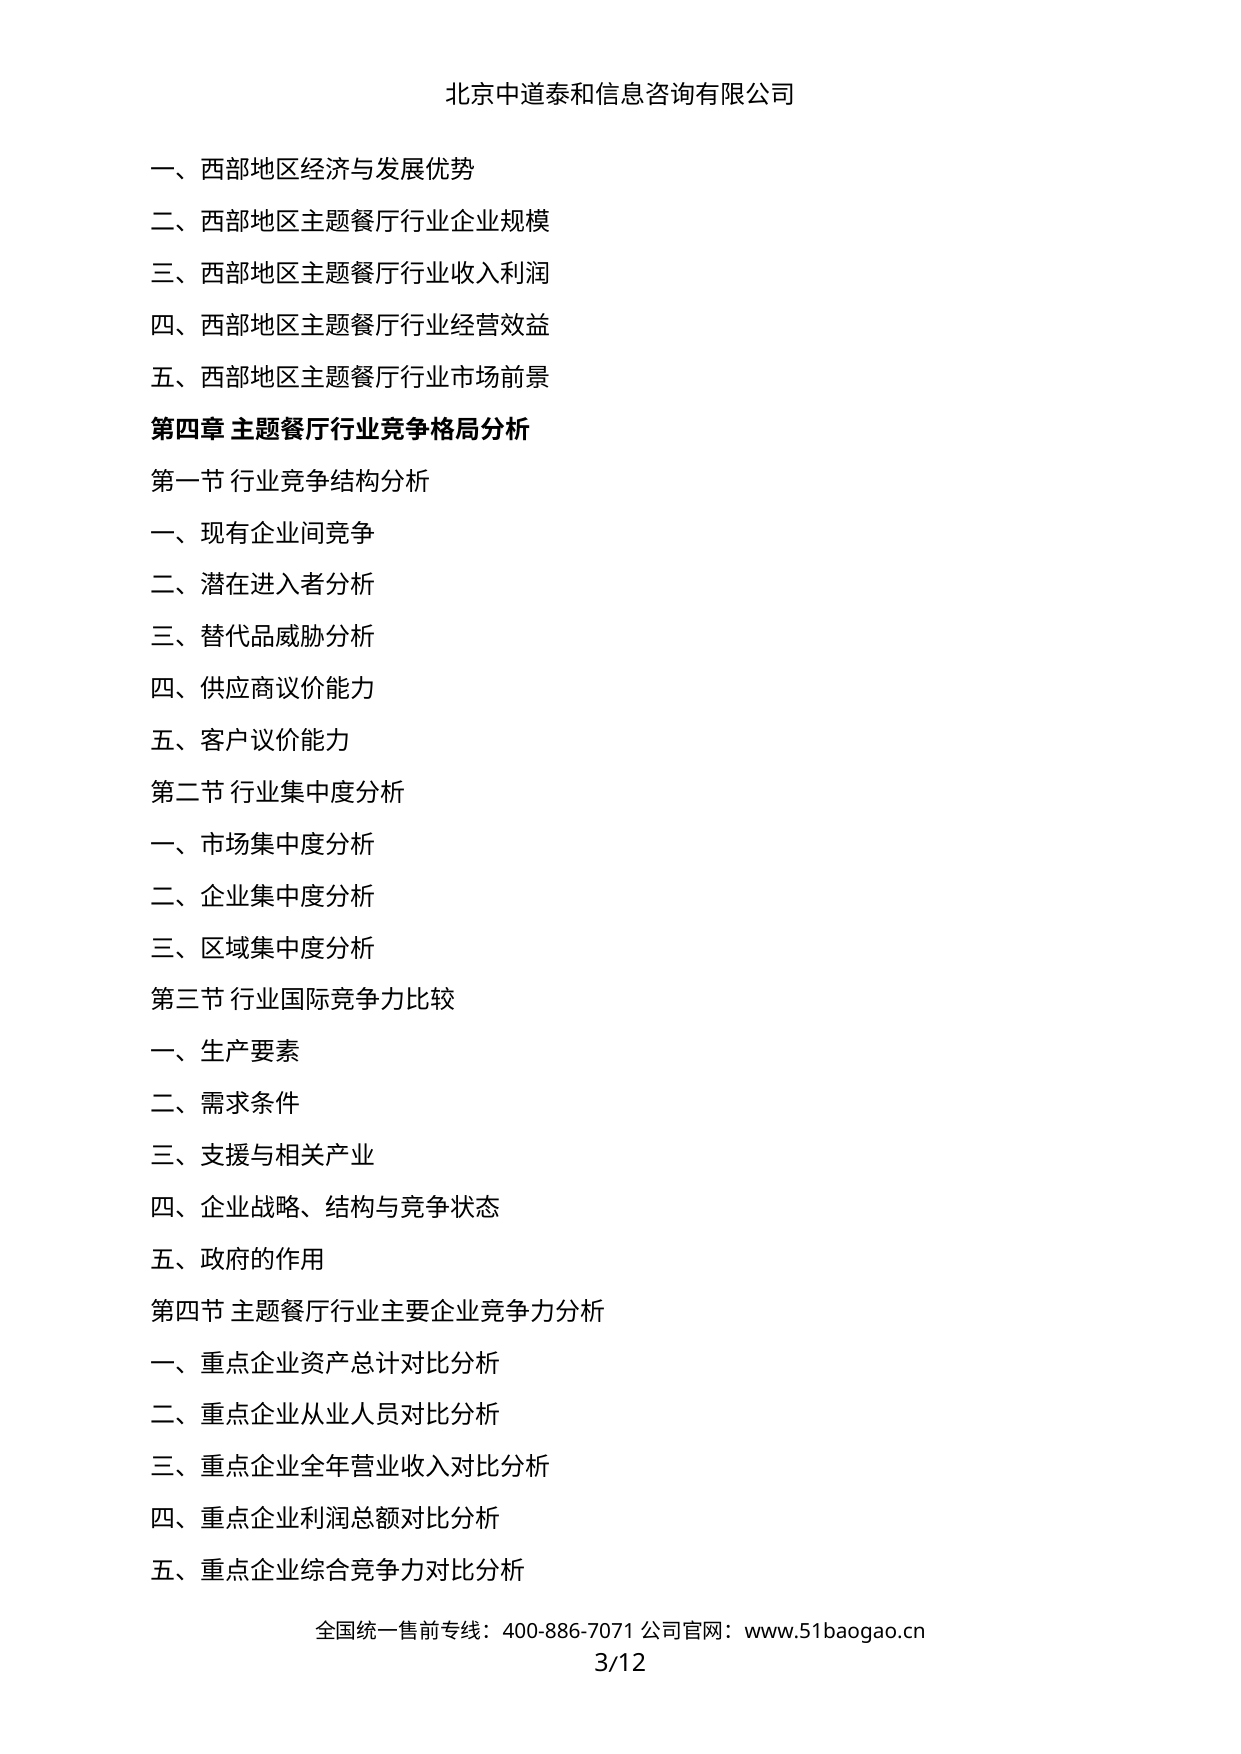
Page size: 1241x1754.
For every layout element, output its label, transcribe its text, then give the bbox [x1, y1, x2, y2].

text 四、企业战略、结构与竞争状态 [150, 1187, 1090, 1224]
text 第四章 主题餐厅行业竞争格局分析 [150, 409, 1090, 446]
text 一、现有企业间竞争 [150, 513, 1090, 549]
text 一、重点企业资产总计对比分析 [150, 1343, 1090, 1379]
text 五、政府的作用 [150, 1239, 1090, 1276]
text 四、重点企业利润总额对比分析 [150, 1499, 1090, 1535]
text 五、客户议价能力 [150, 721, 1090, 757]
text 第一节 行业竞争结构分析 [150, 461, 1090, 497]
text 五、重点企业综合竞争力对比分析 [150, 1551, 1090, 1587]
text 三、西部地区主题餐厅行业收入利润 [150, 254, 1090, 290]
text 五、西部地区主题餐厅行业市场前景 [150, 357, 1090, 394]
text 二、需求条件 [150, 1084, 1090, 1120]
text 三、重点企业全年营业收入对比分析 [150, 1447, 1090, 1483]
text 第四节 主题餐厅行业主要企业竞争力分析 [150, 1291, 1090, 1327]
text 二、企业集中度分析 [150, 876, 1090, 912]
text 四、西部地区主题餐厅行业经营效益 [150, 306, 1090, 342]
text 二、重点企业从业人员对比分析 [150, 1395, 1090, 1431]
text 第二节 行业集中度分析 [150, 772, 1090, 809]
text 一、西部地区经济与发展优势 [150, 150, 1090, 186]
text 四、供应商议价能力 [150, 669, 1090, 705]
text 一、生产要素 [150, 1032, 1090, 1068]
text 二、西部地区主题餐厅行业企业规模 [150, 202, 1090, 238]
text 三、区域集中度分析 [150, 928, 1090, 964]
text 第三节 行业国际竞争力比较 [150, 980, 1090, 1016]
text 一、市场集中度分析 [150, 824, 1090, 861]
text 三、支援与相关产业 [150, 1136, 1090, 1172]
text 三、替代品威胁分析 [150, 617, 1090, 653]
text 二、潜在进入者分析 [150, 565, 1090, 601]
